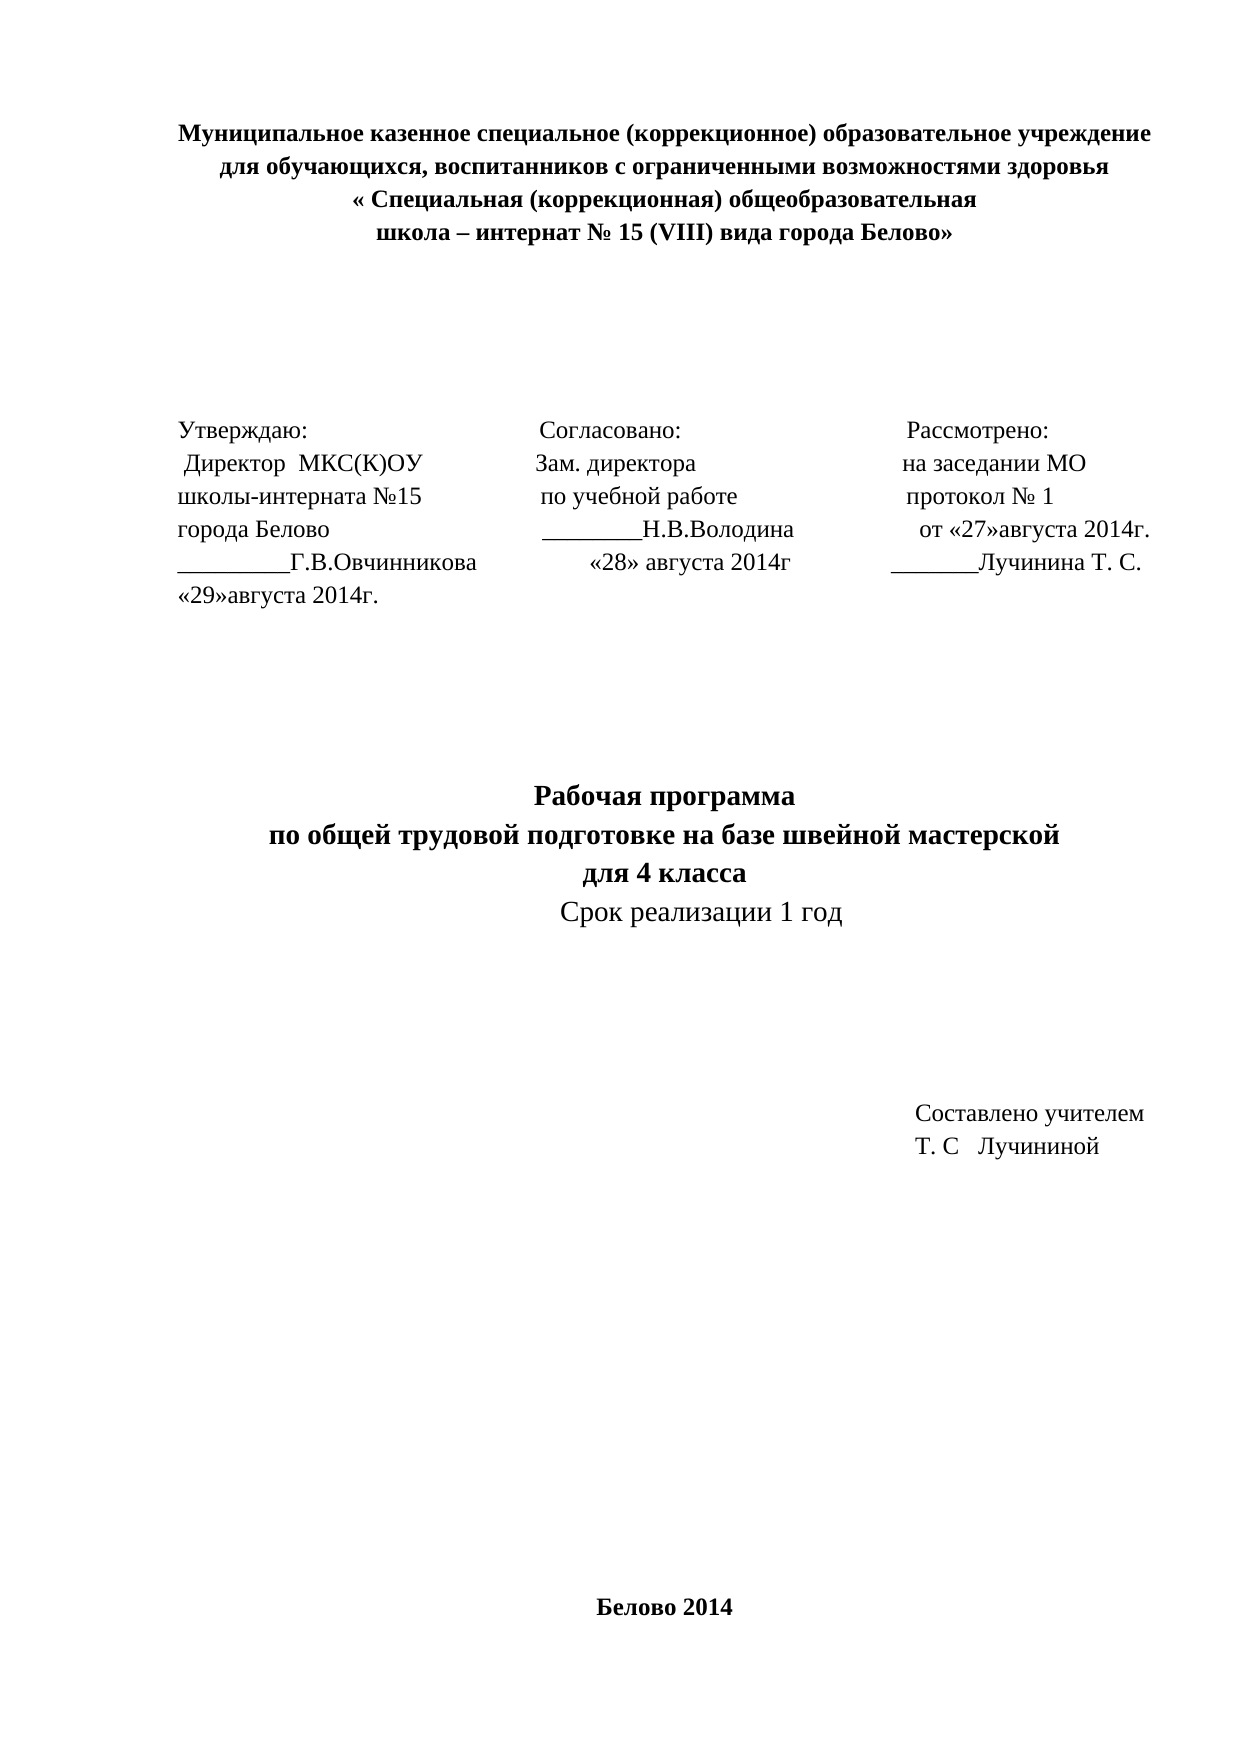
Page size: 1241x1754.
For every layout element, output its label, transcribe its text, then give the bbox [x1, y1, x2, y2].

text по общей трудовой подготовке на базе швейной мастерской [177, 817, 1152, 851]
text «29»августа 2014г. [177, 580, 1152, 609]
text Рабочая программа [177, 778, 1152, 812]
text Срок реализации 1 год [177, 894, 1152, 928]
text Муниципальное казенное специальное (коррекционное) образовательное учреждение для обучающихся, воспитанников с ограниченными возможностями здоровья [177, 118, 1152, 180]
text Белово 2014 [177, 1592, 1152, 1621]
text города Белово ________Н.В.Володина от «27»августа 2014г. [177, 514, 1152, 543]
text школы-интерната №15 по учебной работе протокол № 1 [177, 481, 1152, 510]
text Утверждаю: Согласовано: Рассмотрено: [177, 415, 1152, 444]
text _________Г.В.Овчинникова «28» августа 2014г _______Лучинина Т. С. [177, 547, 1152, 576]
text для 4 класса [177, 856, 1152, 889]
text школа – интернат № 15 (VIII) вида города Белово» [177, 217, 1152, 246]
text « Специальная (коррекционная) общеобразовательная [177, 184, 1152, 213]
text Директор МКС(К)ОУ Зам. директора на заседании МО [177, 448, 1152, 477]
text Составлено учителем [177, 1098, 1152, 1127]
text Т. С Лучининой [177, 1131, 1152, 1159]
